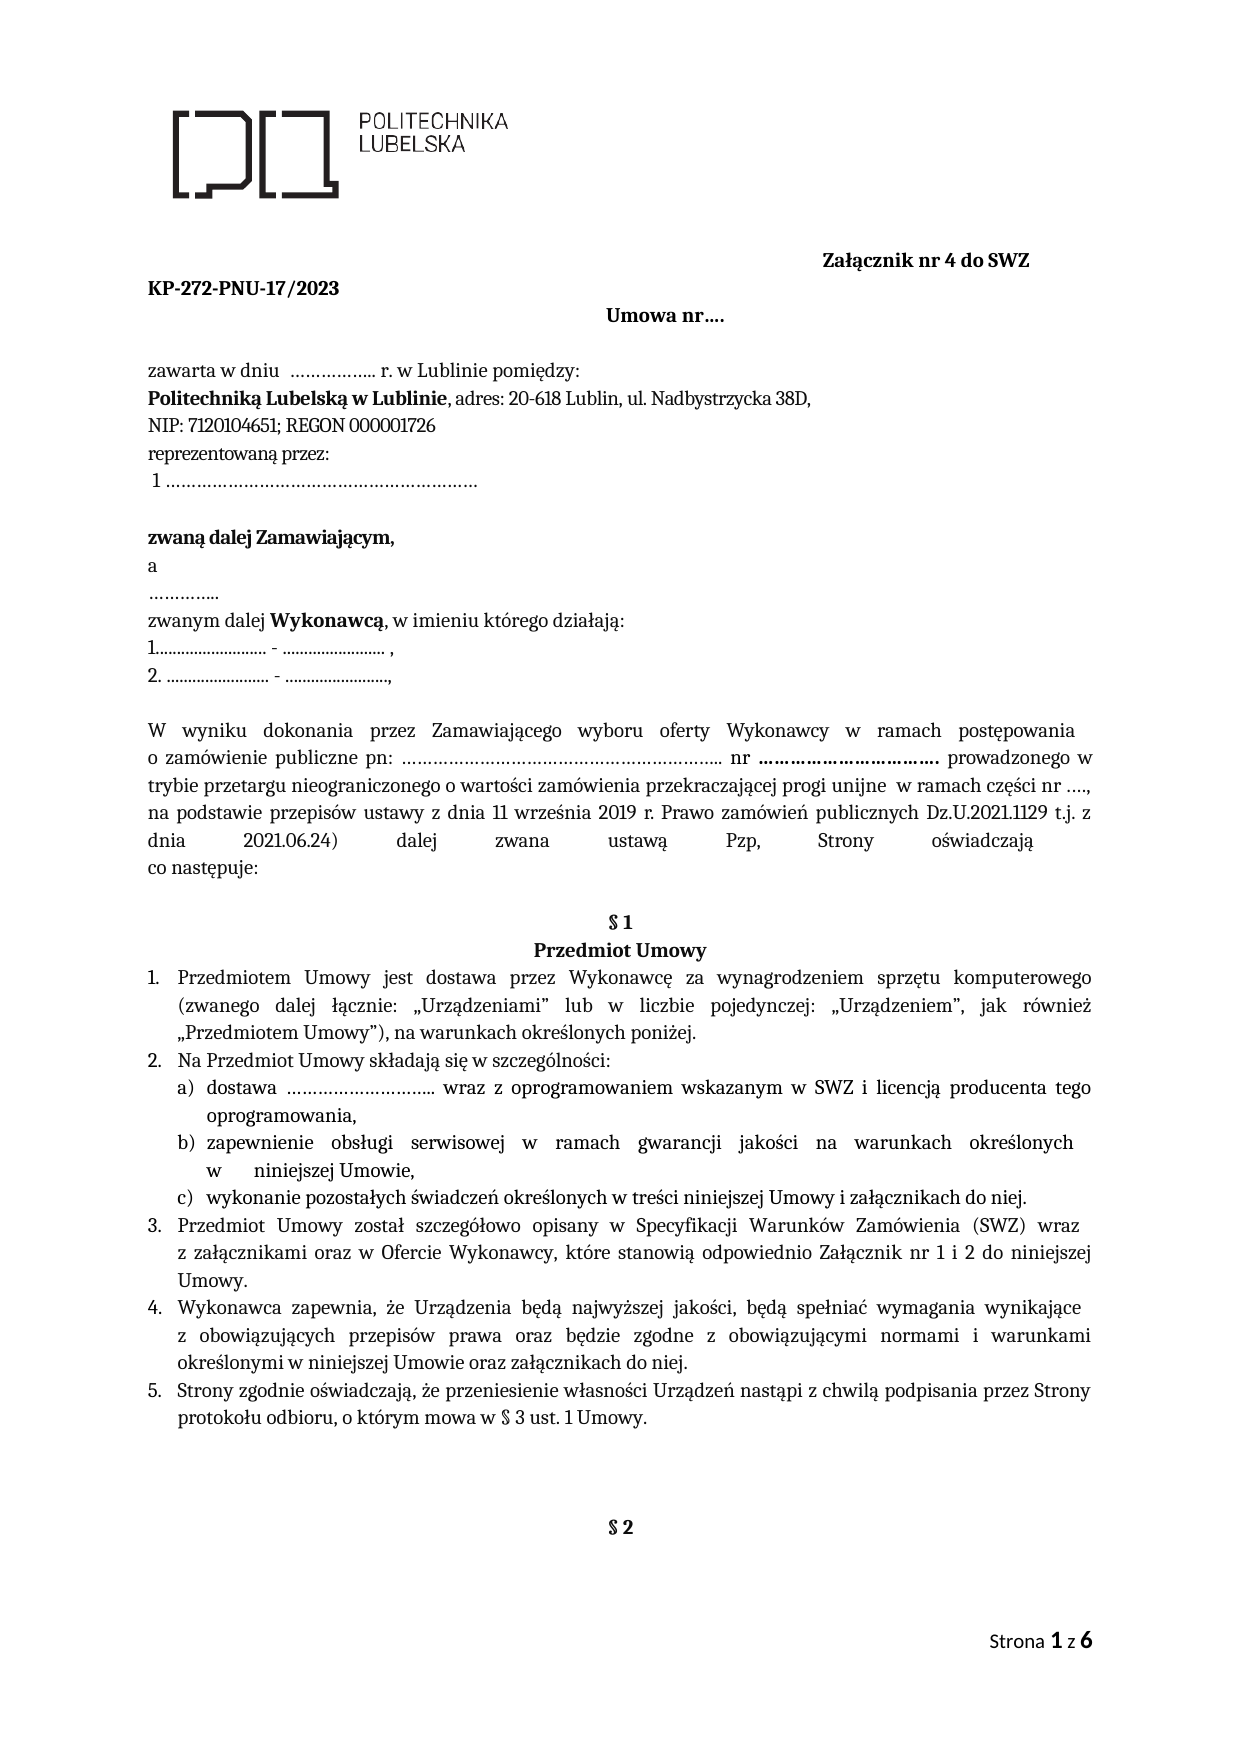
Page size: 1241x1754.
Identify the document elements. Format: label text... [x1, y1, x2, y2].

text § 1 [148, 911, 1093, 935]
text W wyniku dokonania przez Zamawiającego wyboru oferty Wykonawcy w ramach postępowania o zamówienie publiczne pn: …………………………………………………….. nr ……………………………. prowadzonego w trybie przetargu nieograniczonego o wartości zamówienia przekraczającej progi unijne w ramach części nr .…, na podstawie przepisów ustawy z dnia 11 września 2019 r. Prawo zamówień publicznych Dz.U.2021.1129 t.j. z dnia 2021.06.24) dalej zwana ustawą Pzp, Strony oświadczają co następuje: [148, 718, 1093, 880]
picture [360, 135, 383, 152]
text a [148, 553, 1093, 577]
picture [439, 135, 465, 152]
list Przedmiotem Umowy jest dostawa przez Wykonawcę za wynagrodzeniem sprzętu komputerowego (zwanego dalej łącznie: „Urządzeniami” lub w liczbie pojedynczej: „Urządzeniem”, jak również „Przedmiotem Umowy”), na warunkach określonych poniżej. [148, 966, 1093, 1045]
list zapewnienie obsługi serwisowej w ramach gwarancji jakości na warunkach określonych w niniejszej Umowie, [177, 1131, 1093, 1182]
picture [386, 135, 398, 152]
text zawarta w dniu …………….. r. w Lublinie pomiędzy: [148, 359, 1093, 383]
text Politechniką Lubelską w Lublinie, adres: 20-618 Lublin, ul. Nadbystrzycka 38D, [148, 387, 1093, 411]
text Umowa nr…. [238, 304, 1093, 328]
text 2. ........................ - ........................, [148, 663, 1093, 687]
list Strony zgodnie oświadczają, że przeniesienie własności Urządzeń nastąpi z chwilą podpisania przez Strony protokołu odbioru, o którym mowa w § 3 ust. 1 Umowy. [148, 1378, 1093, 1430]
text 1 …………………………………………………… [148, 469, 1093, 493]
list Na Przedmiot Umowy składają się w szczególności: [148, 1048, 1093, 1072]
picture [482, 113, 508, 129]
list dostawa ……………………….. wraz z oprogramowaniem wskazanym w SWZ i licencją producenta tego oprogramowania, [177, 1076, 1093, 1127]
text zwanym dalej Wykonawcą, w imieniu którego działają: [148, 608, 1093, 632]
picture [360, 112, 385, 129]
text 1.......................... - ........................ , [148, 636, 1093, 660]
text Załącznik nr 4 do SWZ [823, 249, 1093, 273]
picture [446, 113, 458, 129]
picture [388, 112, 443, 129]
list wykonanie pozostałych świadczeń określonych w treści niniejszej Umowy i załącznikach do niej. [177, 1186, 1093, 1210]
text reprezentowaną przez: [148, 442, 1093, 466]
picture [461, 113, 473, 129]
text § 2 [148, 1516, 1093, 1540]
list Przedmiot Umowy został szczegółowo opisany w Specyfikacji Warunków Zamówienia (SWZ) wraz z załącznikami oraz w Ofercie Wykonawcy, które stanowią odpowiednio Załącznik nr 1 i 2 do niniejszej Umowy. [148, 1213, 1093, 1292]
text Przedmiot Umowy [148, 938, 1093, 962]
picture [413, 135, 437, 152]
list Wykonawca zapewnia, że Urządzenia będą najwyższej jakości, będą spełniać wymagania wynikające z obowiązujących przepisów prawa oraz będzie zgodne z obowiązującymi normami i warunkami określonymi w niniejszej Umowie oraz załącznikach do niej. [148, 1296, 1093, 1375]
text zwaną dalej Zamawiającym, [148, 526, 1093, 550]
text NIP: 7120104651; REGON 000001726 [148, 414, 1093, 438]
text ………….. [148, 581, 1093, 605]
text KP-272-PNU-17/2023 [148, 277, 1093, 301]
